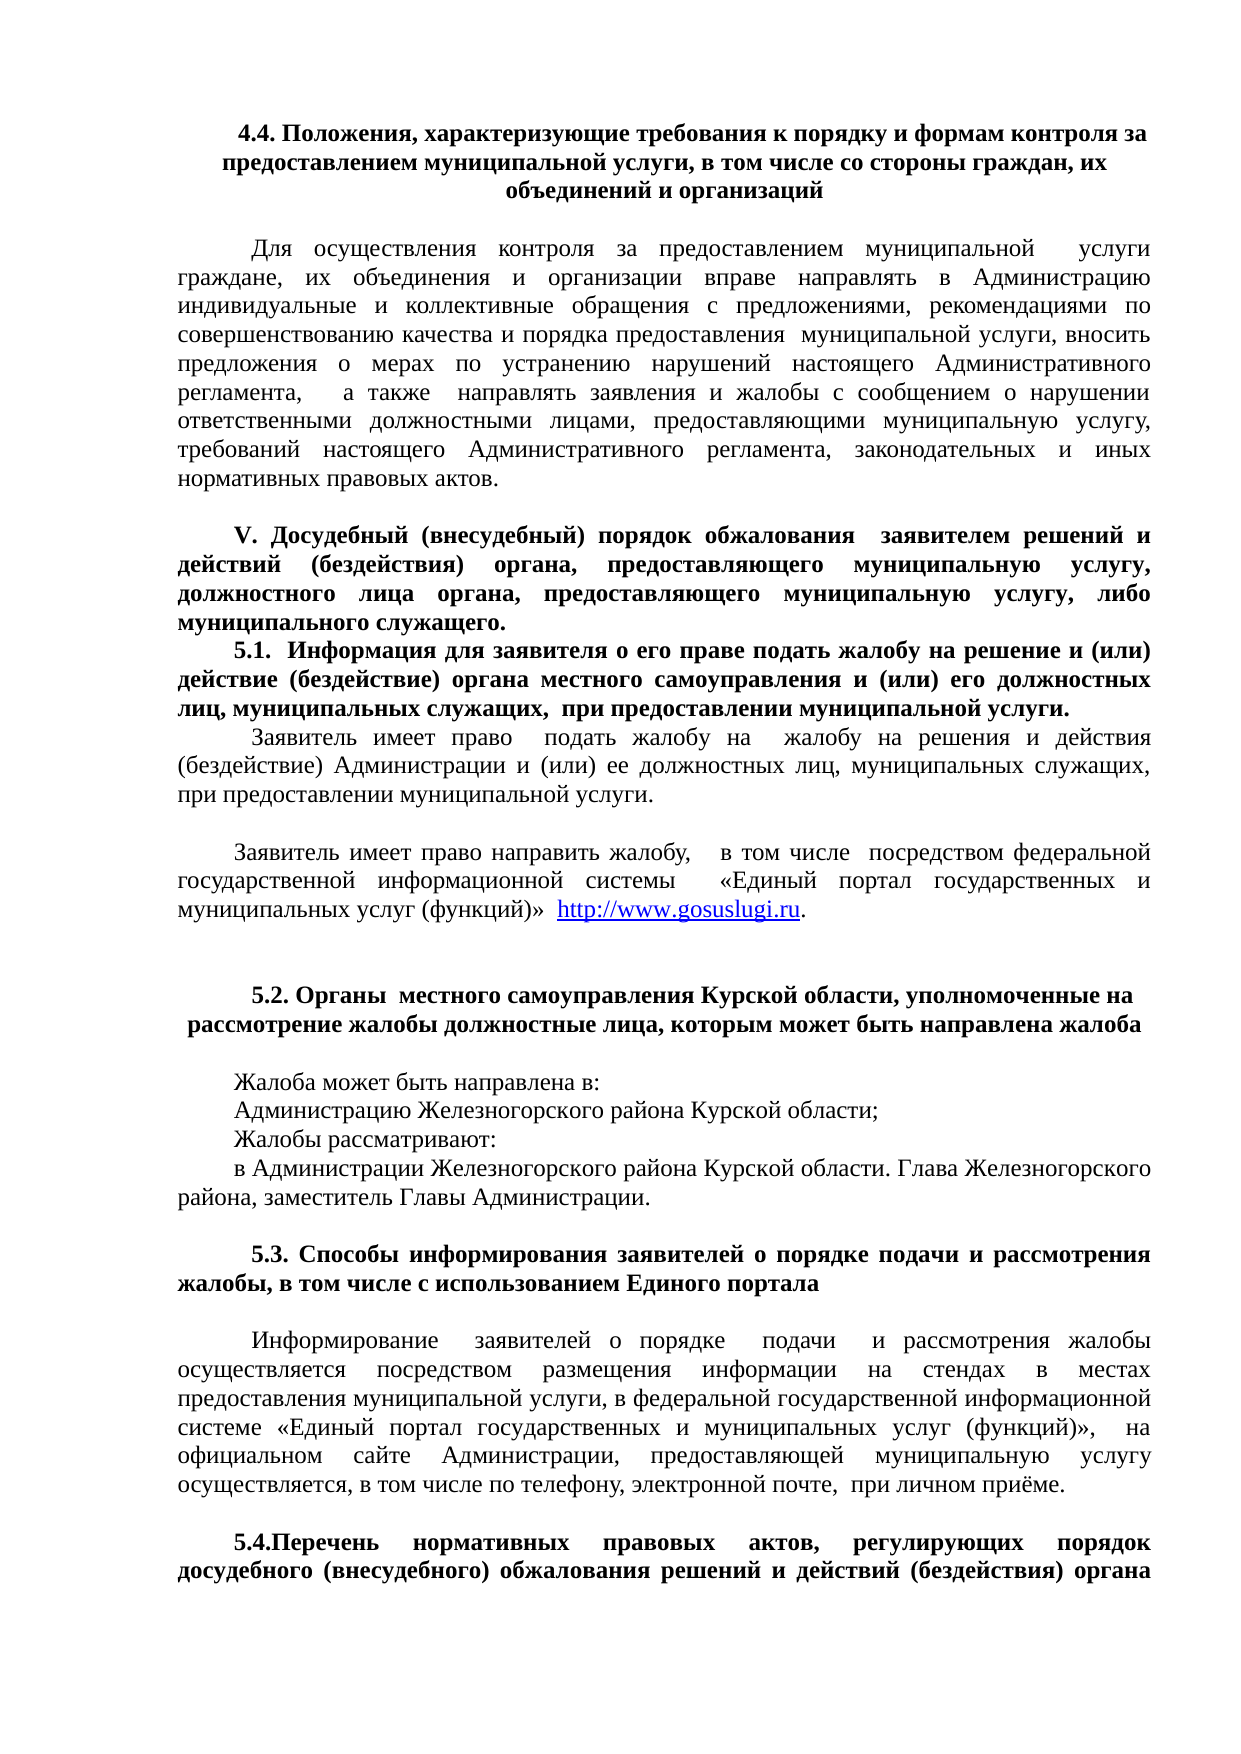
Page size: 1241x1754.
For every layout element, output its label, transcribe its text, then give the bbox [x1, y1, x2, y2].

text 4.4. Положения, характеризующие требования к порядку и формам контроля за предоставлением муниципальной услуги, в том числе со стороны граждан, их объединений и организаций [177, 118, 1152, 204]
text Жалоба может быть направлена в: [177, 1067, 1152, 1096]
text Жалобы рассматривают: [177, 1124, 1152, 1153]
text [177, 1527, 1152, 1584]
text Заявитель имеет право направить жалобу, в том числе посредством федеральной государственной информационной системы «Единый портал государственных и муниципальных услуг (функций)» http://www.gosuslugi.ru. [177, 837, 1152, 923]
text в Администрации Железногорского района Курской области. Глава Железногорского района, заместитель Главы Администрации. [177, 1153, 1152, 1211]
text Для осуществления контроля за предоставлением муниципальной услуги граждане, их объединения и организации вправе направлять в Администрацию индивидуальные и коллективные обращения с предложениями, рекомендациями по совершенствованию качества и порядка предоставления муниципальной услуги, вносить предложения о мерах по устранению нарушений настоящего Административного регламента, а также направлять заявления и жалобы с сообщением о нарушении ответственными должностными лицами, предоставляющими муниципальную услугу, требований настоящего Административного регламента, законодательных и иных нормативных правовых актов. [177, 233, 1152, 492]
text 5.2. Органы местного самоуправления Курской области, уполномоченные на рассмотрение жалобы должностные лица, которым может быть направлена жалоба [177, 981, 1152, 1038]
text Администрацию Железногорского района Курской области; [177, 1096, 1152, 1124]
text 5.1. Информация для заявителя о его праве подать жалобу на решение и (или) действие (бездействие) органа местного самоуправления и (или) его должностных лиц, муниципальных служащих, при предоставлении муниципальной услуги. [177, 636, 1152, 722]
text Информирование заявителей о порядке подачи и рассмотрения жалобы осуществляется посредством размещения информации на стендах в местах предоставления муниципальной услуги, в федеральной государственной информационной системе «Единый портал государственных и муниципальных услуг (функций)», на официальном сайте Администрации, предоставляющей муниципальную услугу осуществляется, в том числе по телефону, электронной почте, при личном приёме. [177, 1326, 1152, 1498]
text Заявитель имеет право подать жалобу на жалобу на решения и действия (бездействие) Администрации и (или) ее должностных лиц, муниципальных служащих, при предоставлении муниципальной услуги. [177, 722, 1152, 808]
text 5.3. Способы информирования заявителей о порядке подачи и рассмотрения жалобы, в том числе с использованием Единого портала [177, 1239, 1152, 1297]
text V. Досудебный (внесудебный) порядок обжалования заявителем решений и действий (бездействия) органа, предоставляющего муниципальную услугу, должностного лица органа, предоставляющего муниципальную услугу, либо муниципального служащего. [177, 521, 1152, 636]
